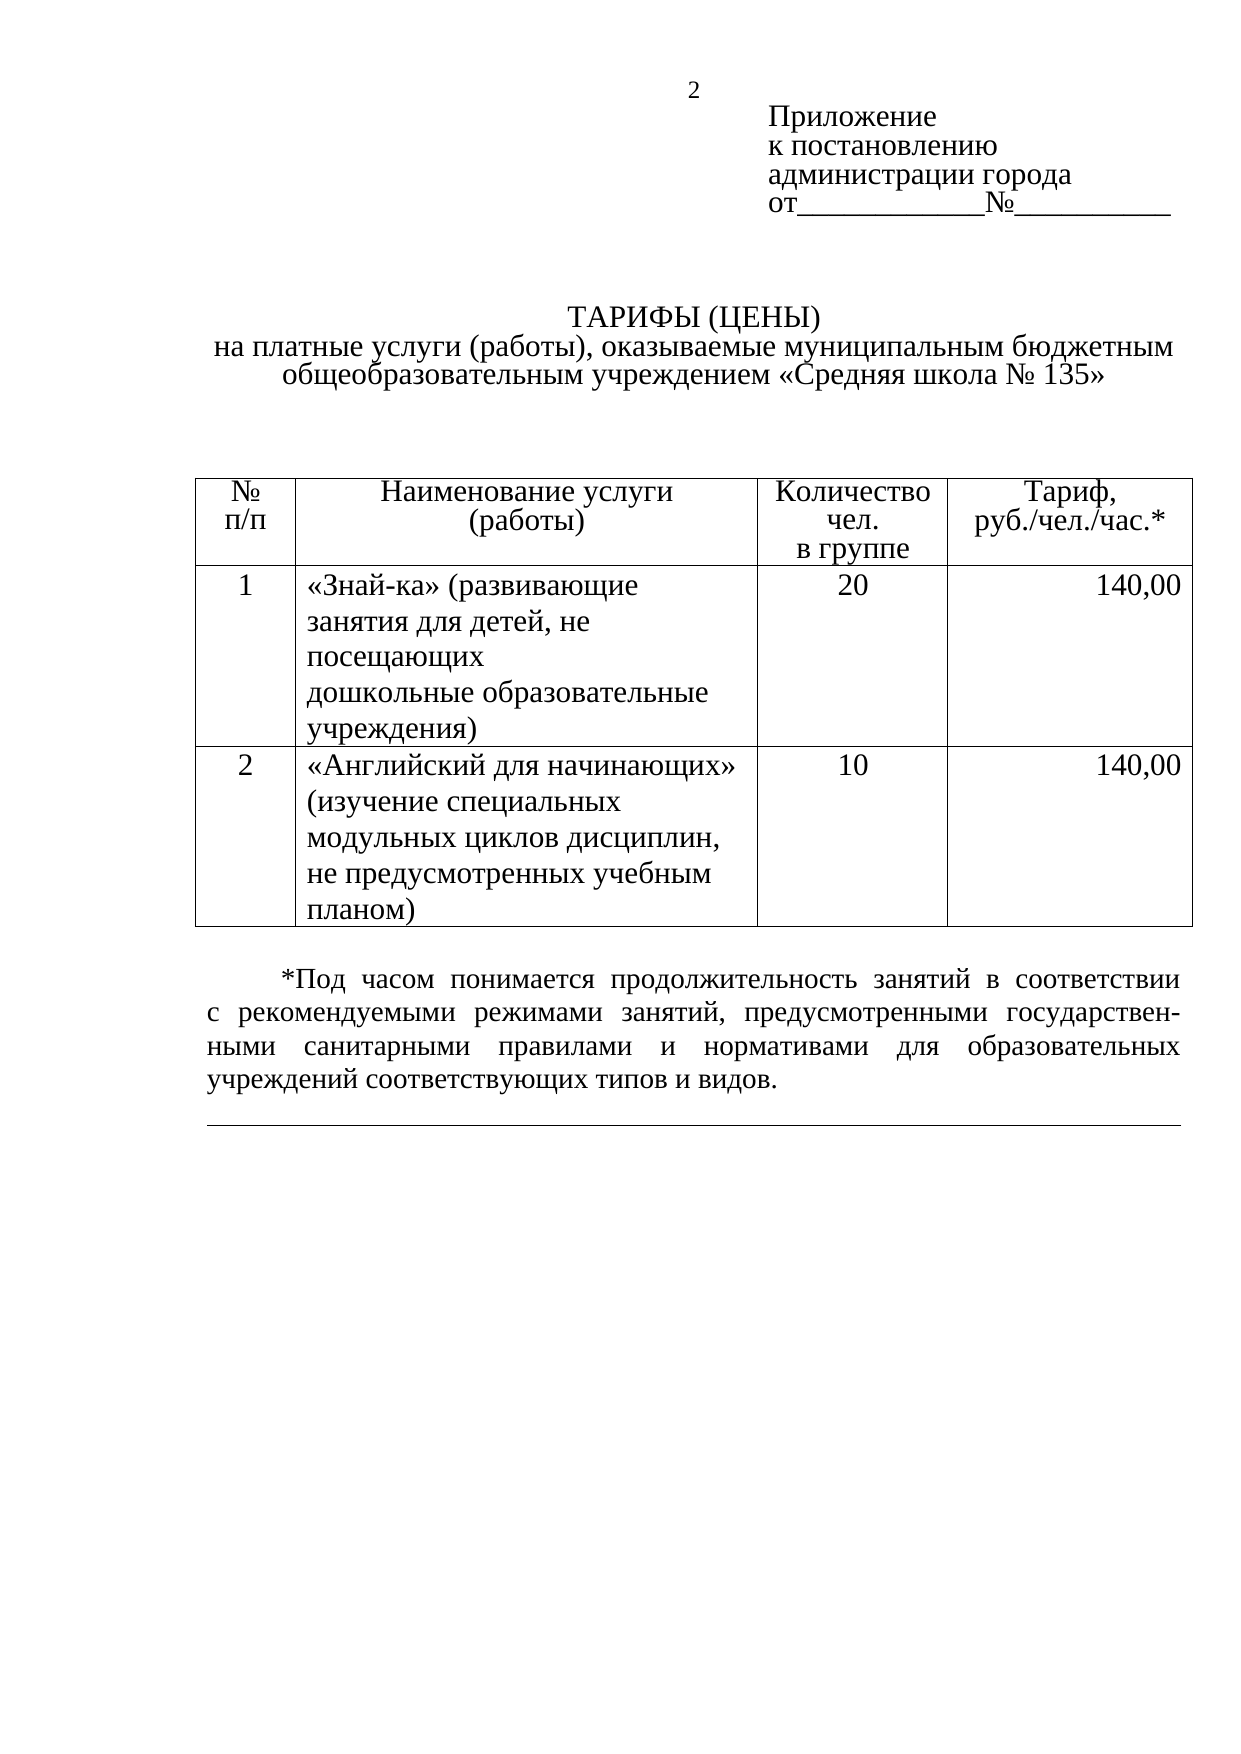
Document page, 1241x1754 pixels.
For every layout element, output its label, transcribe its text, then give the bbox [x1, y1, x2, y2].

table_cell 140,00 [948, 566, 1192, 746]
table_cell 1 [196, 566, 295, 746]
table_cell 140,00 [948, 747, 1192, 926]
list *Под часом понимается продолжительность занятий в соответствии с рекомендуемыми режимами занятий, предусмотренными государствен-ными санитарными правилами и нормативами для образовательных учреждений соответствующих типов и видов. [207, 961, 1181, 1095]
table_header Наименование услуги (работы) [296, 479, 757, 565]
text от____________№__________ [207, 190, 1181, 219]
text администрации города [207, 161, 1181, 190]
table_cell «Знай-ка» (развивающие занятия для детей, не посещающих дошкольные образовательные учреждения) [296, 566, 757, 746]
table_header Тариф, руб./чел./час.* [948, 479, 1192, 565]
table_header № п/п [196, 479, 295, 565]
text ТАРИФЫ (ЦЕНЫ) [207, 305, 1181, 334]
table_cell 2 [196, 747, 295, 926]
table_header Количество чел. в группе [758, 479, 947, 565]
table_cell 10 [758, 747, 947, 926]
text к постановлению [207, 132, 1181, 161]
table_cell 20 [758, 566, 947, 746]
table_cell «Английский для начинающих» (изучение специальных модульных циклов дисциплин, не предусмотренных учебным планом) [296, 747, 757, 926]
text Приложение [207, 104, 1181, 132]
text на платные услуги (работы), оказываемые муниципальным бюджетным общеобразовательным учреждением «Средняя школа № 135» [207, 334, 1181, 391]
